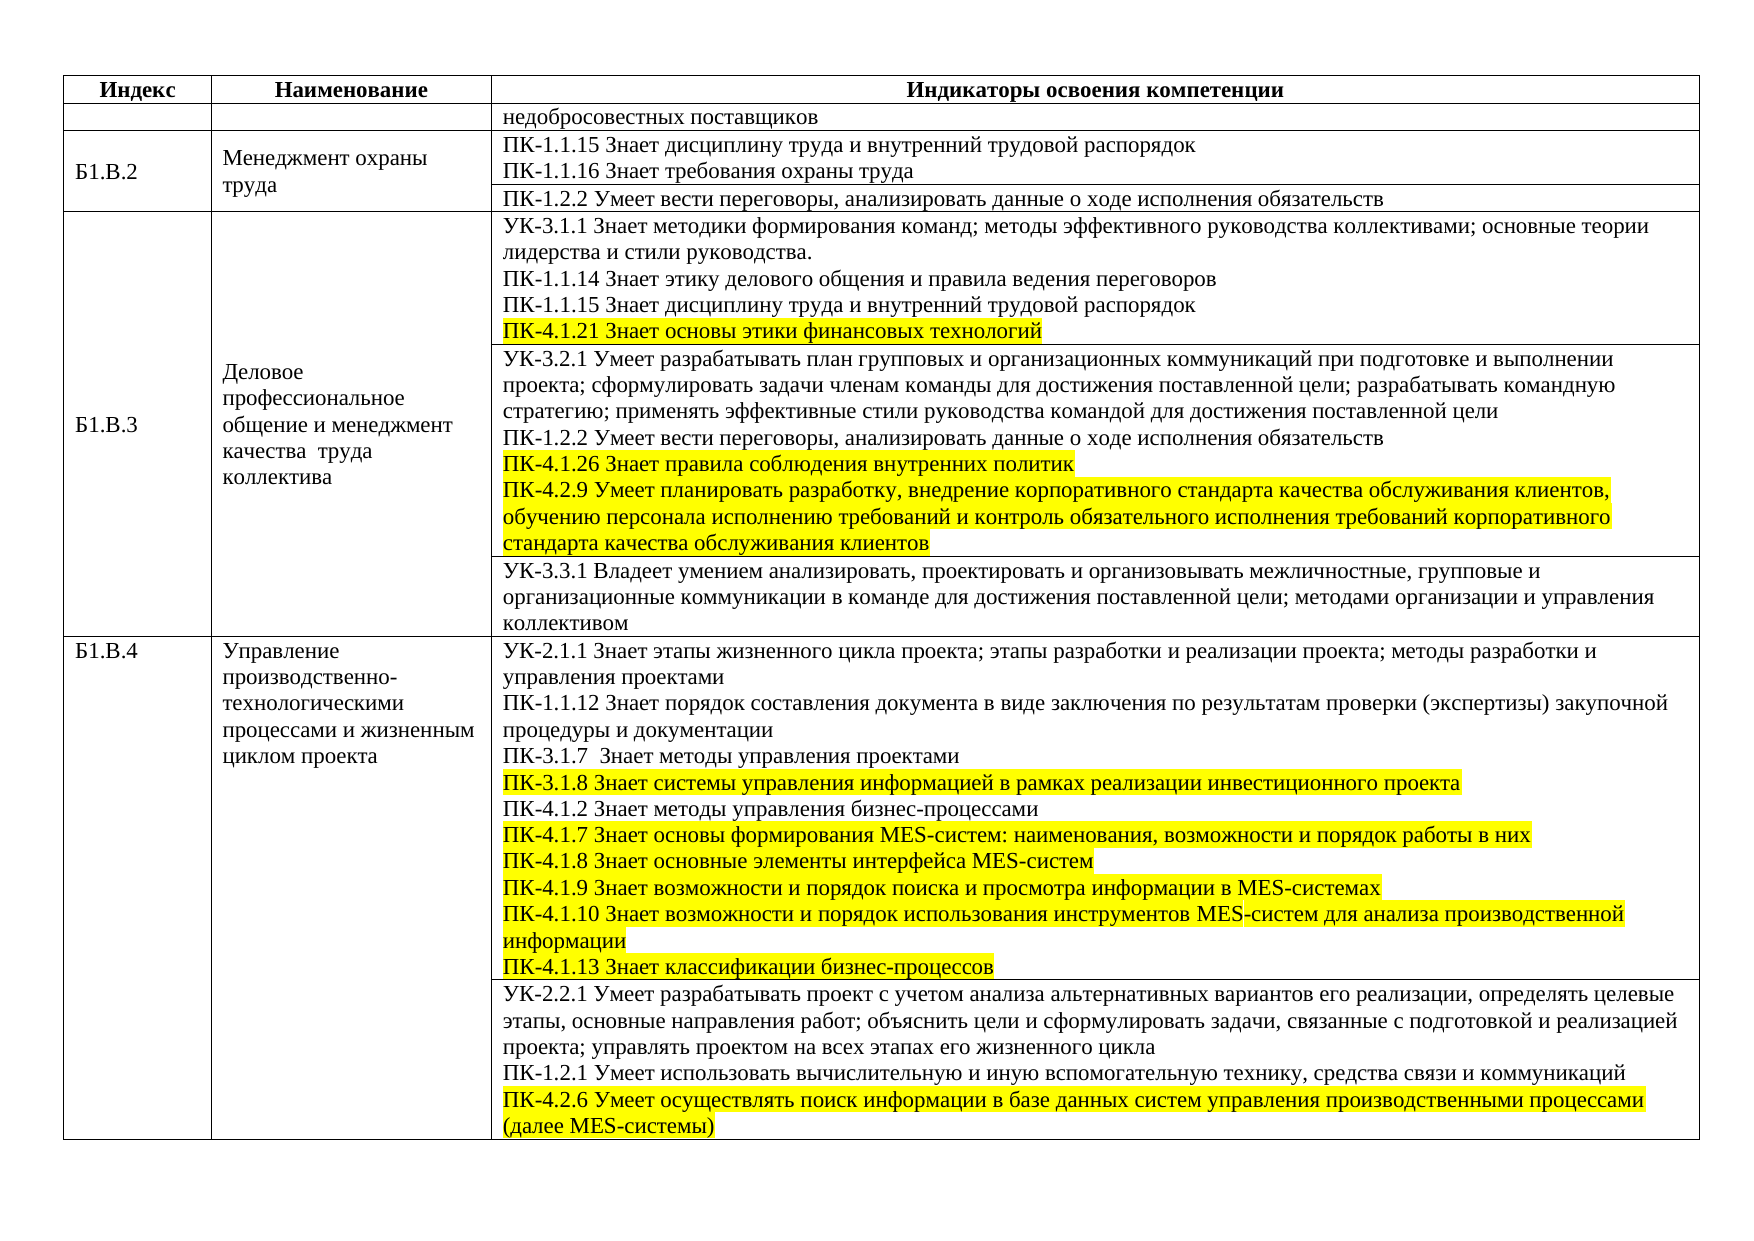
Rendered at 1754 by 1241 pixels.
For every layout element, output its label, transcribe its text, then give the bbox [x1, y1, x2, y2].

table_cell Деловое профессиональное общение и менеджмент качества труда коллектива [212, 212, 491, 636]
table_header Наименование [212, 76, 491, 102]
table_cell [492, 104, 1699, 130]
table_cell УК-3.2.1 Умеет разрабатывать план групповых и организационных коммуникаций при подготовке и выполнении проекта; сформулировать задачи членам команды для достижения поставленной цели; разрабатывать командную стратегию; применять эффективные стили руководства командой для достижения поставленной цели ПК-1.2.2 Умеет вести переговоры, анализировать данные о ходе исполнения обязательств ПК-4.1.26 Знает правила соблюдения внутренних политик ПК-4.2.9 Умеет планировать разработку, внедрение корпоративного стандарта качества обслуживания клиентов, обучению персонала исполнению требований и контроль обязательного исполнения требований корпоративного стандарта качества обслуживания клиентов [492, 345, 1699, 556]
table_cell УК-2.1.1 Знает этапы жизненного цикла проекта; этапы разработки и реализации проекта; методы разработки и управления проектами ПК-1.1.12 Знает порядок составления документа в виде заключения по результатам проверки (экспертизы) закупочной процедуры и документации ПК-3.1.7 Знает методы управления проектами ПК-3.1.8 Знает системы управления информацией в рамках реализации инвестиционного проекта ПК-4.1.2 Знает методы управления бизнес-процессами ПК-4.1.7 Знает основы формирования MES-систем: наименования, возможности и порядок работы в них ПК-4.1.8 Знает основные элементы интерфейса MES-систем ПК-4.1.9 Знает возможности и порядок поиска и просмотра информации в MES-системах ПК-4.1.10 Знает возможности и порядок использования инструментов MES-систем для анализа производственной информации ПК-4.1.13 Знает классификации бизнес-процессов [492, 637, 1699, 979]
table_cell ПК-1.1.15 Знает дисциплину труда и внутренний трудовой распорядок ПК-1.1.16 Знает требования охраны труда [492, 131, 1699, 183]
table_header Индекс [64, 76, 211, 102]
table_cell Б1.В.2 [64, 131, 211, 211]
table_cell УК-3.1.1 Знает методики формирования команд; методы эффективного руководства коллективами; основные теории лидерства и стили руководства. ПК-1.1.14 Знает этику делового общения и правила ведения переговоров ПК-1.1.15 Знает дисциплину труда и внутренний трудовой распорядок ПК-4.1.21 Знает основы этики финансовых технологий [492, 212, 1699, 344]
table_cell УК-3.3.1 Владеет умением анализировать, проектировать и организовывать межличностные, групповые и организационные коммуникации в команде для достижения поставленной цели; методами организации и управления коллективом [492, 557, 1699, 636]
table_cell Менеджмент охраны труда [212, 131, 491, 211]
table_cell Б1.В.4 [64, 637, 211, 1138]
table_header Индикаторы освоения компетенции [492, 76, 1699, 102]
table_cell Б1.В.3 [64, 212, 211, 636]
table_cell Управление производственно-технологическими процессами и жизненным циклом проекта [212, 637, 491, 1138]
table_cell ПК-1.2.2 Умеет вести переговоры, анализировать данные о ходе исполнения обязательств [492, 185, 1699, 211]
